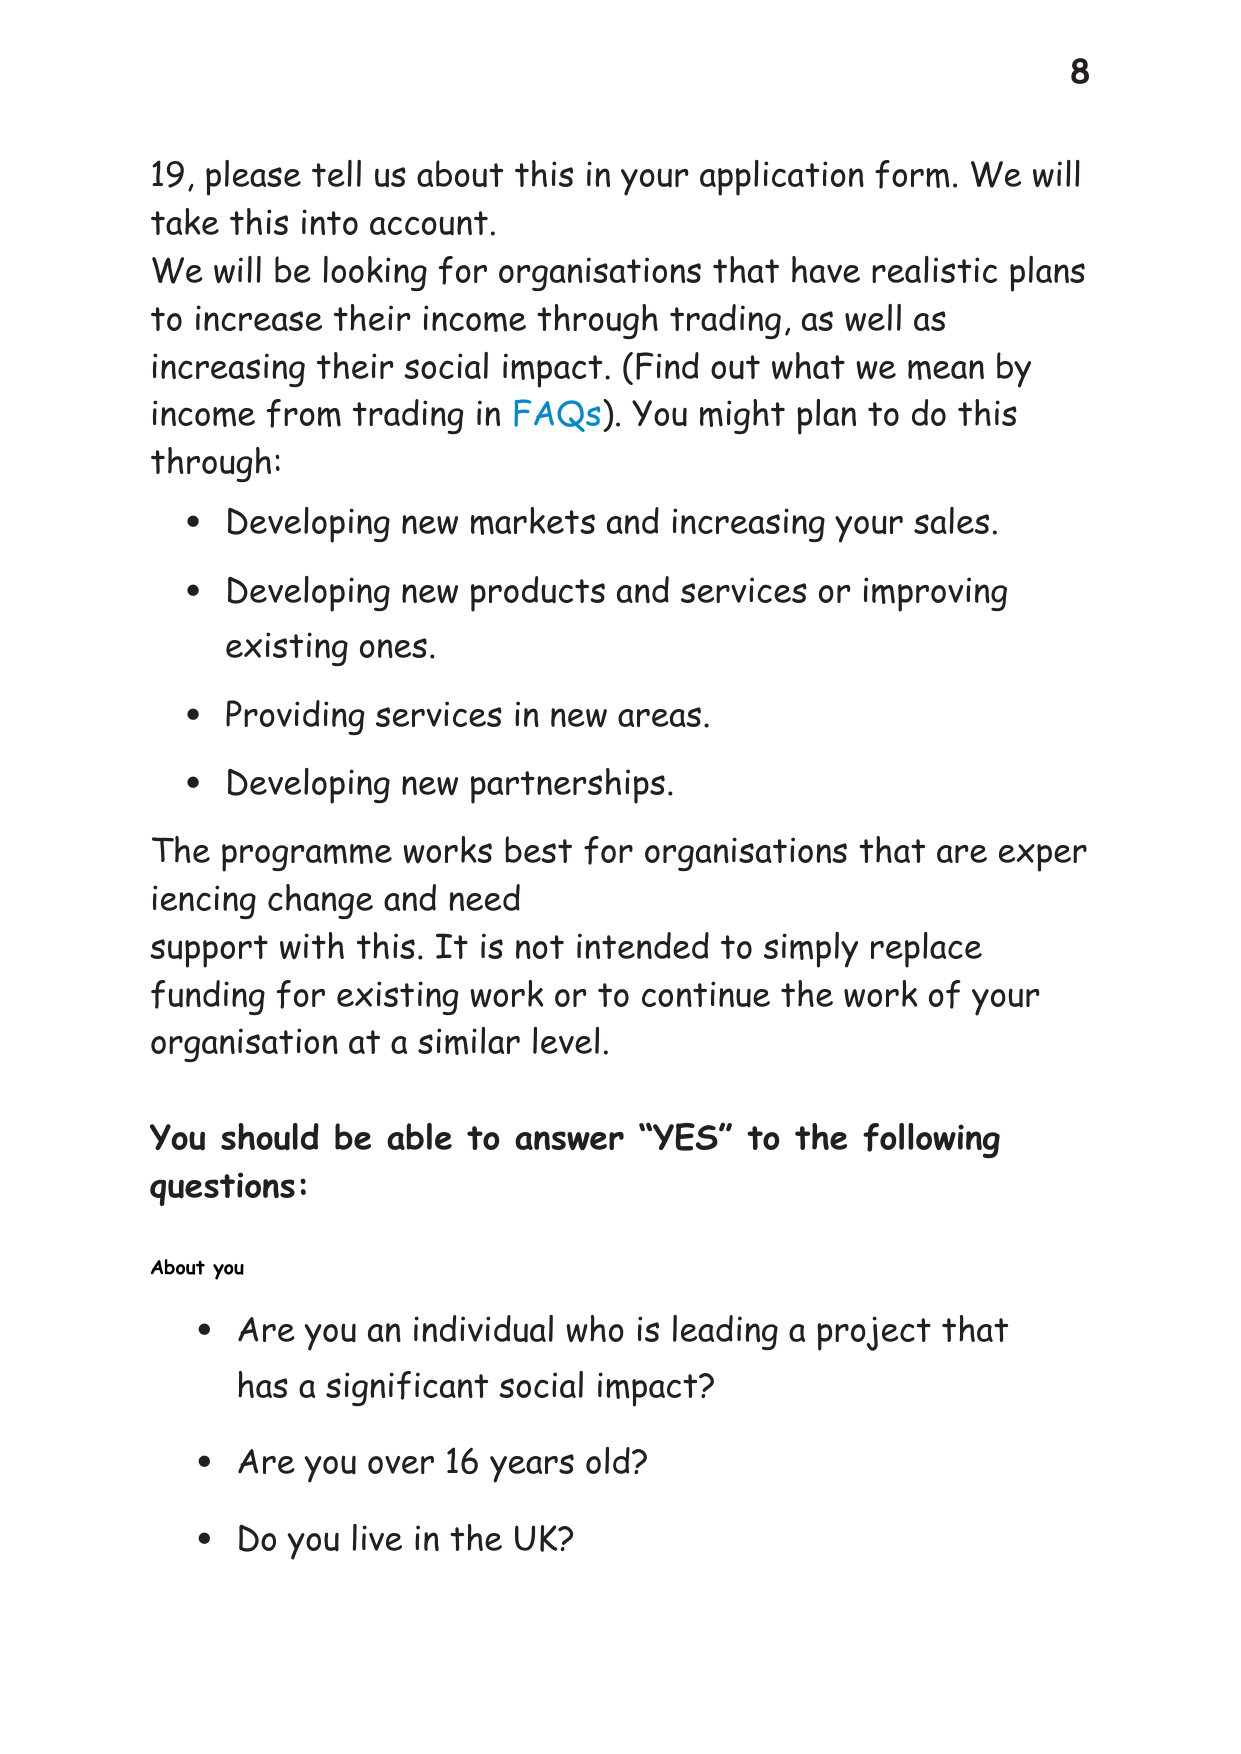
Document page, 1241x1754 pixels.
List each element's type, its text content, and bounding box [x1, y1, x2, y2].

list Developing new products and services or improving existing ones. [187, 565, 1090, 668]
subtitle About you [150, 1233, 1090, 1280]
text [150, 150, 1090, 244]
table_header Are you an individual who is leading a project that has a significant social impact? [150, 1292, 1051, 1425]
text We will be looking for organisations that have realistic plans to increase their income through trading, as well as increasing their social impact. (Find out what we mean by income from trading in FAQs). You might plan to do this through: [150, 246, 1090, 483]
list Developing new partnerships. [187, 758, 1090, 804]
table_cell Do you live in the UK? [150, 1501, 1051, 1578]
text The programme works best for organisations that are experiencing change and need support with this. It is not intended to simply replace funding for existing work or to continue the work of your organisation at a similar level. [150, 826, 1090, 1063]
table_cell Are you over 16 years old? [150, 1425, 1051, 1501]
text You should be able to answer “YES” to the following questions: [150, 1113, 1090, 1207]
list Developing new markets and increasing your sales. [187, 497, 1090, 544]
list Providing services in new areas. [187, 689, 1090, 736]
